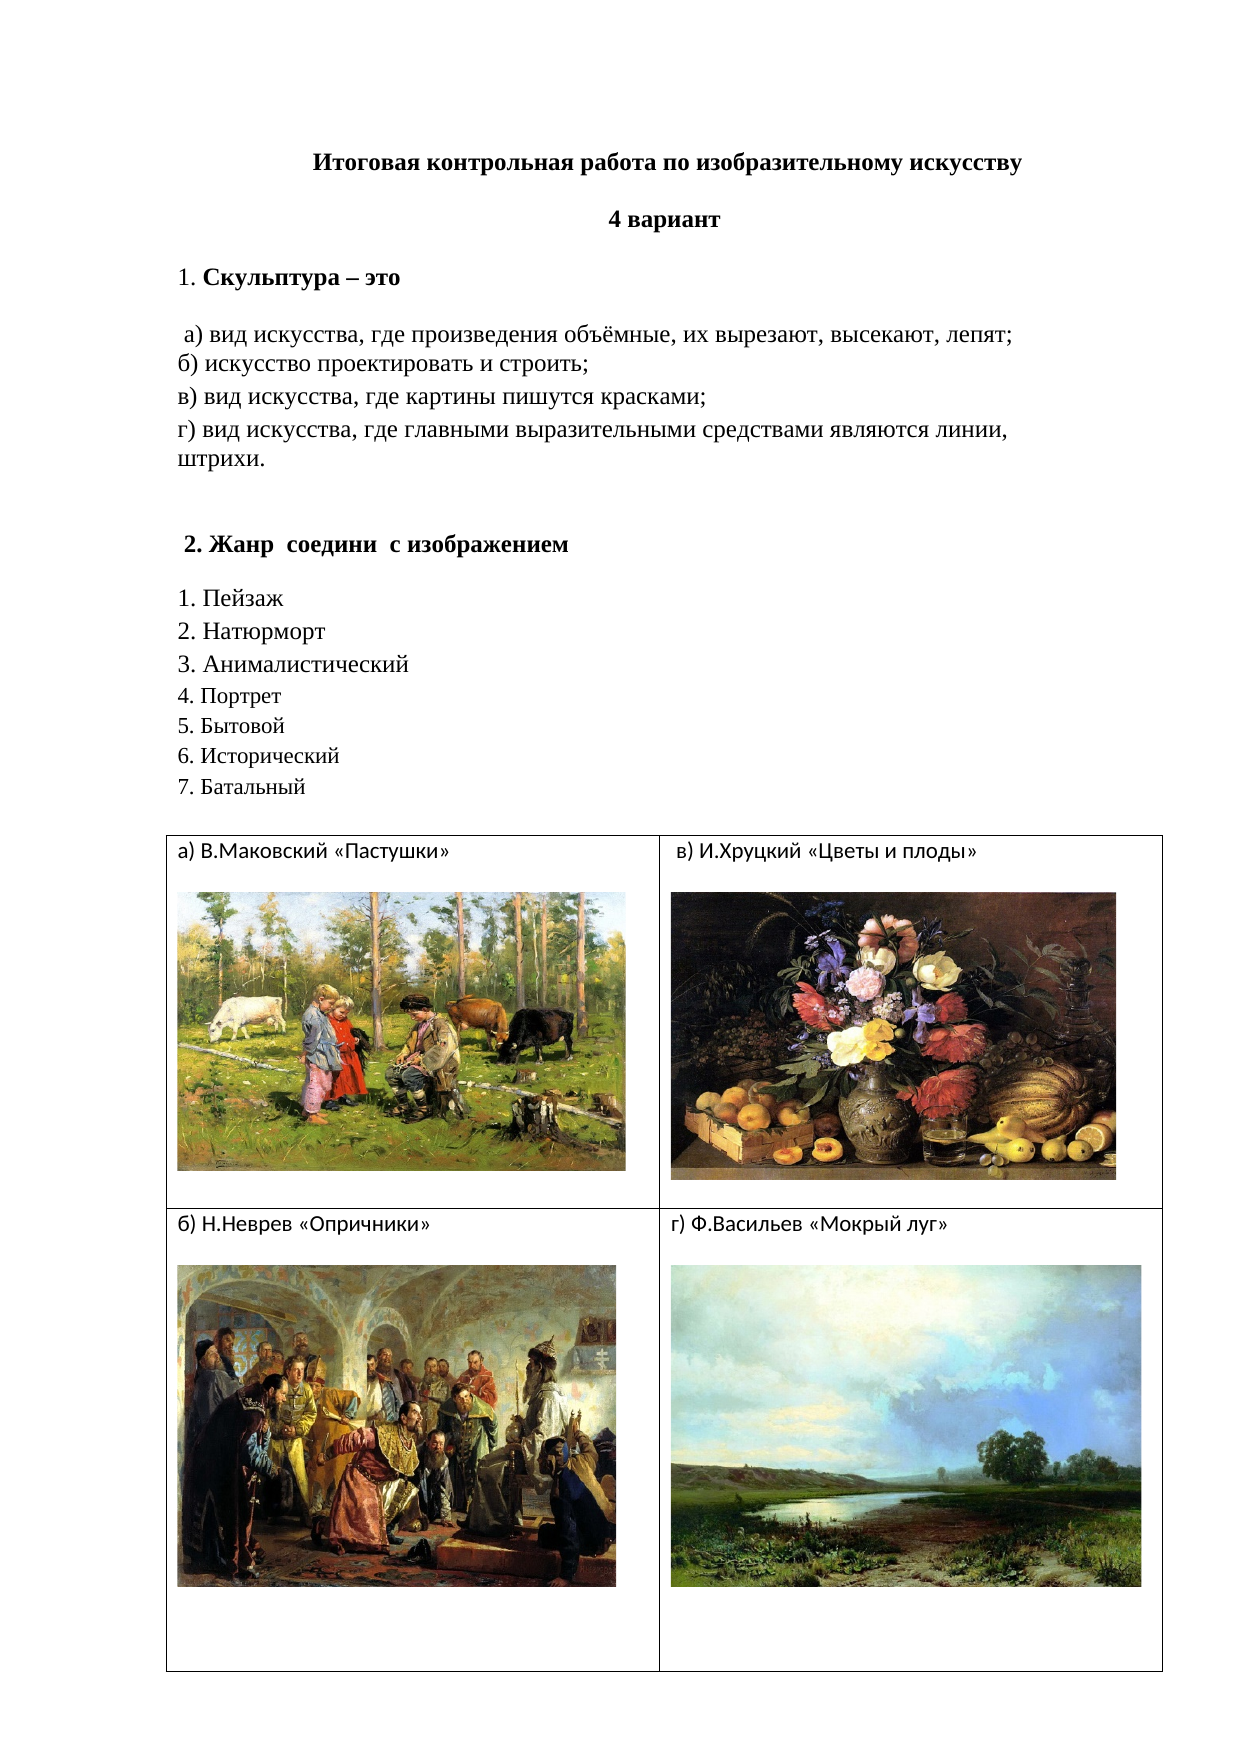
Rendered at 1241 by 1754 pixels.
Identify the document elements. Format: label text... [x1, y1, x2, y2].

table_header в) И.Хруцкий «Цветы и плоды» [660, 836, 1162, 1208]
text 1. Скульптура – это [177, 262, 1152, 291]
text Итоговая контрольная работа по изобразительному искусству [177, 147, 1152, 176]
picture [177, 892, 626, 1171]
text 2. Жанр соедини с изображением [177, 529, 1152, 558]
text 2. Натюрморт [177, 616, 1152, 645]
text в) вид искусства, где картины пишутся красками; [177, 381, 1152, 410]
text а) вид искусства, где произведения объёмные, их вырезают, высекают, лепят; [177, 319, 1152, 348]
text 4. Портрет [177, 682, 1152, 708]
picture [670, 892, 1117, 1180]
text 1. Пейзаж [177, 583, 1152, 612]
table_header а) В.Маковский «Пастушки» [167, 836, 659, 1208]
text б) искусство проектировать и строить; [177, 348, 1152, 377]
text 4 вариант [177, 204, 1152, 233]
picture [177, 1265, 617, 1587]
picture [670, 1265, 1142, 1587]
text 7. Батальный [177, 773, 1152, 799]
text 3. Анималистический [177, 649, 1152, 678]
text 6. Исторический [177, 742, 1152, 769]
text 5. Бытовой [177, 712, 1152, 739]
table_cell б) Н.Неврев «Опричники» [167, 1209, 659, 1671]
text г) вид искусства, где главными выразительными средствами являются линии, штрихи. [177, 414, 1152, 472]
table_cell г) Ф.Васильев «Мокрый луг» [660, 1209, 1162, 1671]
